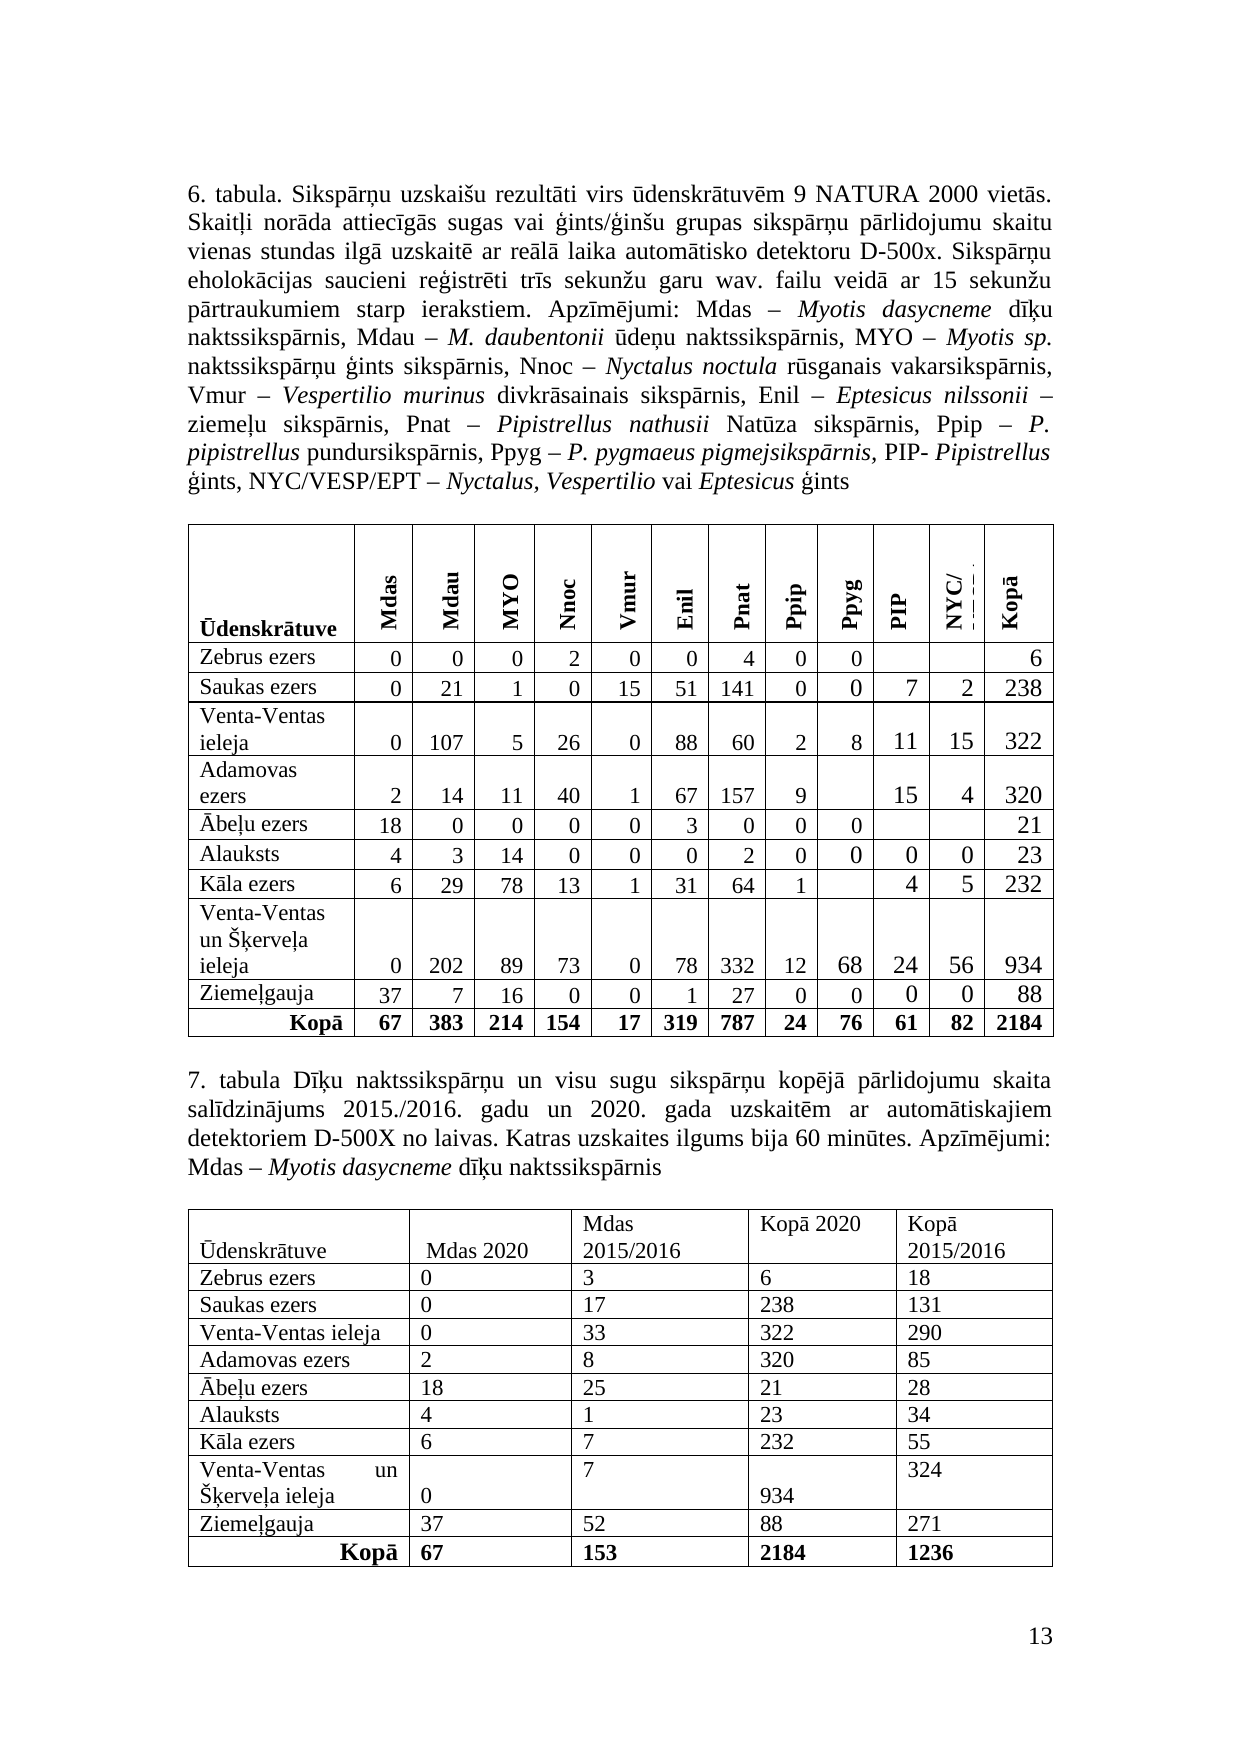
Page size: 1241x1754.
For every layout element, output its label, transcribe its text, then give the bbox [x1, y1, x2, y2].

table_cell 82 [930, 1009, 984, 1036]
table_header MYO [475, 525, 534, 642]
table_cell 73 [535, 899, 591, 978]
table_cell 11 [475, 756, 534, 809]
table_cell 18 [897, 1264, 1052, 1290]
table_cell 0 [355, 703, 412, 755]
table_cell 290 [897, 1319, 1052, 1345]
table_cell 1 [766, 870, 817, 898]
table_cell 61 [874, 1009, 929, 1036]
table_cell 320 [749, 1346, 896, 1373]
table_cell 5 [930, 870, 984, 898]
table_cell 320 [985, 756, 1053, 809]
table_cell 6 [355, 870, 412, 898]
table_header Kopā 2020 [749, 1210, 896, 1263]
table_cell 107 [413, 703, 474, 755]
table_header Ppyg [818, 525, 873, 642]
table_cell 2 [709, 840, 765, 868]
table_cell 154 [535, 1009, 591, 1036]
table_cell 56 [930, 899, 984, 978]
table_cell 4 [355, 840, 412, 868]
table_cell 0 [413, 810, 474, 839]
table_cell 0 [766, 673, 817, 701]
table_cell 0 [652, 840, 708, 868]
table_cell 26 [535, 703, 591, 755]
table_cell 2 [535, 643, 591, 672]
table_cell 7 [874, 673, 929, 701]
table_cell 15 [592, 673, 651, 701]
table_cell 28 [897, 1374, 1052, 1400]
table_cell 0 [535, 673, 591, 701]
table_cell 5 [475, 703, 534, 755]
table_cell 67 [652, 756, 708, 809]
table_cell 332 [709, 899, 765, 978]
table_cell Kopā [189, 1009, 354, 1036]
table_cell 8 [818, 703, 873, 755]
table_cell 0 [410, 1319, 571, 1345]
table_cell Zebrus ezers [189, 643, 354, 672]
table_cell Adamovas ezers [189, 756, 354, 809]
table_cell 4 [874, 870, 929, 898]
table_cell Venta-Ventas ieleja [189, 1319, 409, 1345]
table_cell 51 [652, 673, 708, 701]
table_header Mdas 2015/2016 [572, 1210, 748, 1263]
table_cell 0 [410, 1291, 571, 1318]
table_cell 0 [592, 840, 651, 868]
table_cell 0 [592, 703, 651, 755]
table_cell 14 [413, 756, 474, 809]
table_cell 31 [652, 870, 708, 898]
table_cell 7 [413, 980, 474, 1008]
table_cell Zebrus ezers [189, 1264, 409, 1290]
table_cell 2 [355, 756, 412, 809]
table_cell 3 [572, 1264, 748, 1290]
table_cell 18 [410, 1374, 571, 1400]
table_cell 0 [410, 1264, 571, 1290]
table_cell 0 [592, 810, 651, 839]
table_cell 2 [766, 703, 817, 755]
table_cell 0 [766, 643, 817, 672]
table_header Enil [652, 525, 708, 642]
table_cell 6 [985, 643, 1053, 672]
table_cell 1236 [897, 1537, 1052, 1566]
table_cell [818, 756, 873, 809]
table_cell 4 [709, 643, 765, 672]
table_cell 383 [413, 1009, 474, 1036]
table_cell 67 [410, 1537, 571, 1566]
table_cell 3 [652, 810, 708, 839]
table_cell 21 [413, 673, 474, 701]
table_cell 1 [592, 756, 651, 809]
table_cell 88 [652, 703, 708, 755]
table_cell 238 [985, 673, 1053, 701]
table_header Mdas [355, 525, 412, 642]
table_cell 6 [410, 1429, 571, 1455]
table_cell 11 [874, 703, 929, 755]
table_cell 319 [652, 1009, 708, 1036]
table_cell 0 [818, 673, 873, 701]
table_header Pnat [709, 525, 765, 642]
table_cell 0 [766, 980, 817, 1008]
table_cell 0 [818, 810, 873, 839]
table_cell 25 [572, 1374, 748, 1400]
table_cell 78 [475, 870, 534, 898]
table_cell Ābeļu ezers [189, 810, 354, 839]
table_cell 153 [572, 1537, 748, 1566]
table_cell 12 [766, 899, 817, 978]
table_cell 0 [766, 840, 817, 868]
table_cell 78 [652, 899, 708, 978]
table_cell 0 [355, 643, 412, 672]
table_cell 29 [413, 870, 474, 898]
table_cell 21 [985, 810, 1053, 839]
table_cell Saukas ezers [189, 1291, 409, 1318]
table_cell 934 [749, 1456, 896, 1508]
table_cell 0 [535, 980, 591, 1008]
table_cell 322 [985, 703, 1053, 755]
table_cell 89 [475, 899, 534, 978]
table_cell Ziemeļgauja [189, 1510, 409, 1536]
table_cell 0 [475, 643, 534, 672]
table_cell 0 [874, 840, 929, 868]
table_cell 7 [572, 1456, 748, 1508]
table_cell 27 [709, 980, 765, 1008]
table_cell 0 [535, 810, 591, 839]
table_cell 23 [985, 840, 1053, 868]
table_cell [874, 810, 929, 839]
table_cell 8 [572, 1346, 748, 1373]
table_header Ūdenskrātuve [189, 1210, 409, 1263]
table_header NYC/VESP/EPT [930, 525, 984, 642]
table_cell Kopā [189, 1537, 409, 1566]
table_cell Venta-Ventas un Šķerveļa ieleja [189, 899, 354, 978]
table_cell 3 [413, 840, 474, 868]
table_cell 60 [709, 703, 765, 755]
table_header Mdas 2020 [410, 1210, 571, 1263]
table_cell 14 [475, 840, 534, 868]
table_cell Adamovas ezers [189, 1346, 409, 1373]
table_cell 0 [355, 899, 412, 978]
table_cell Alauksts [189, 840, 354, 868]
table_cell 0 [874, 980, 929, 1008]
table_cell 6 [749, 1264, 896, 1290]
table_cell 37 [410, 1510, 571, 1536]
table_cell 0 [709, 810, 765, 839]
table_cell 2 [410, 1346, 571, 1373]
table_cell 157 [709, 756, 765, 809]
table_cell 15 [874, 756, 929, 809]
table_cell Venta-Ventas un Šķerveļa ieleja [189, 1456, 409, 1508]
table_cell 55 [897, 1429, 1052, 1455]
table_cell 34 [897, 1401, 1052, 1427]
table_cell 0 [355, 673, 412, 701]
table_cell 85 [897, 1346, 1052, 1373]
table_cell Alauksts [189, 1401, 409, 1427]
table_cell 68 [818, 899, 873, 978]
table_cell 2 [930, 673, 984, 701]
table_cell 1 [572, 1401, 748, 1427]
table_cell 0 [592, 643, 651, 672]
table_cell 18 [355, 810, 412, 839]
table_cell 0 [652, 643, 708, 672]
table_cell 13 [535, 870, 591, 898]
table_cell 324 [897, 1456, 1052, 1508]
table_cell 33 [572, 1319, 748, 1345]
table_header PIP [874, 525, 929, 642]
table_cell 0 [818, 840, 873, 868]
table_header Mdau [413, 525, 474, 642]
table_cell 23 [749, 1401, 896, 1427]
table_cell Venta-Ventas ieleja [189, 703, 354, 755]
table_cell 271 [897, 1510, 1052, 1536]
table_cell 88 [749, 1510, 896, 1536]
table_cell 0 [475, 810, 534, 839]
table_cell 0 [535, 840, 591, 868]
table_cell 0 [413, 643, 474, 672]
table_cell [874, 643, 929, 672]
table_cell 141 [709, 673, 765, 701]
table_header Kopā [985, 525, 1053, 642]
table_cell 131 [897, 1291, 1052, 1318]
table_cell 16 [475, 980, 534, 1008]
table_cell 322 [749, 1319, 896, 1345]
table_cell 52 [572, 1510, 748, 1536]
table_header Vmur [592, 525, 651, 642]
text 7. tabula Dīķu naktssikspārņu un visu sugu sikspārņu kopējā pārlidojumu skaita salīdzinājums 2015./2016. gadu un 2020. gada uzskaitēm ar automātiskajiem detektoriem D-500X no laivas. Katras uzskaites ilgums bija 60 minūtes. Apzīmējumi: Mdas – Myotis dasycneme dīķu naktssikspārnis [187, 1066, 1053, 1181]
table_cell Saukas ezers [189, 673, 354, 701]
table_cell 232 [985, 870, 1053, 898]
table_cell 0 [818, 980, 873, 1008]
table_cell 17 [592, 1009, 651, 1036]
table_cell 0 [592, 899, 651, 978]
table_cell 7 [572, 1429, 748, 1455]
table_cell 40 [535, 756, 591, 809]
table_cell 4 [410, 1401, 571, 1427]
table_cell 1 [475, 673, 534, 701]
table_cell Kāla ezers [189, 870, 354, 898]
table_cell 24 [874, 899, 929, 978]
table_cell 88 [985, 980, 1053, 1008]
table_cell 4 [930, 756, 984, 809]
table_header Ūdenskrātuve [189, 525, 354, 642]
table_cell 934 [985, 899, 1053, 978]
table_cell Ābeļu ezers [189, 1374, 409, 1400]
table_cell Kāla ezers [189, 1429, 409, 1455]
table_cell 787 [709, 1009, 765, 1036]
table_cell 64 [709, 870, 765, 898]
text 6. tabula. Sikspārņu uzskaišu rezultāti virs ūdenskrātuvēm 9 NATURA 2000 vietās. Skaitļi norāda attiecīgās sugas vai ģints/ģinšu grupas sikspārņu pārlidojumu skaitu vienas stundas ilgā uzskaitē ar reālā laika automātisko detektoru D-500x. Sikspārņu eholokācijas saucieni reģistrēti trīs sekunžu garu wav. failu veidā ar 15 sekunžu pārtraukumiem starp ierakstiem. Apzīmējumi: Mdas – Myotis dasycneme dīķu naktssikspārnis, Mdau – M. daubentonii ūdeņu naktssikspārnis, MYO – Myotis sp. naktssikspārņu ģints sikspārnis, Nnoc – Nyctalus noctula rūsganais vakarsikspārnis, Vmur – Vespertilio murinus divkrāsainais sikspārnis, Enil – Eptesicus nilssonii – ziemeļu sikspārnis, Pnat – Pipistrellus nathusii Natūza sikspārnis, Ppip – P. pipistrellus pundursikspārnis, Ppyg – P. pygmaeus pigmejsikspārnis, PIP- Pipistrellus ģints, NYC/VESP/EPT – Nyctalus, Vespertilio vai Eptesicus ģints [187, 179, 1053, 495]
table_cell 1 [592, 870, 651, 898]
table_cell 0 [930, 980, 984, 1008]
table_cell 232 [749, 1429, 896, 1455]
table_header Nnoc [535, 525, 591, 642]
table_header Ppip [766, 525, 817, 642]
table_cell [930, 810, 984, 839]
table_cell 0 [410, 1456, 571, 1508]
table_cell Ziemeļgauja [189, 980, 354, 1008]
table_cell 0 [766, 810, 817, 839]
table_cell 238 [749, 1291, 896, 1318]
table_cell 76 [818, 1009, 873, 1036]
table_cell 1 [652, 980, 708, 1008]
table_cell 0 [818, 643, 873, 672]
table_cell 2184 [985, 1009, 1053, 1036]
table_cell 0 [930, 840, 984, 868]
table_cell [818, 870, 873, 898]
table_header Kopā 2015/2016 [897, 1210, 1052, 1263]
table_cell 202 [413, 899, 474, 978]
table_cell 24 [766, 1009, 817, 1036]
table_cell 0 [592, 980, 651, 1008]
table_cell 17 [572, 1291, 748, 1318]
table_cell 2184 [749, 1537, 896, 1566]
table_cell 37 [355, 980, 412, 1008]
table_cell 67 [355, 1009, 412, 1036]
table_cell 15 [930, 703, 984, 755]
table_cell 21 [749, 1374, 896, 1400]
table_cell 9 [766, 756, 817, 809]
table_cell [930, 643, 984, 672]
table_cell 214 [475, 1009, 534, 1036]
